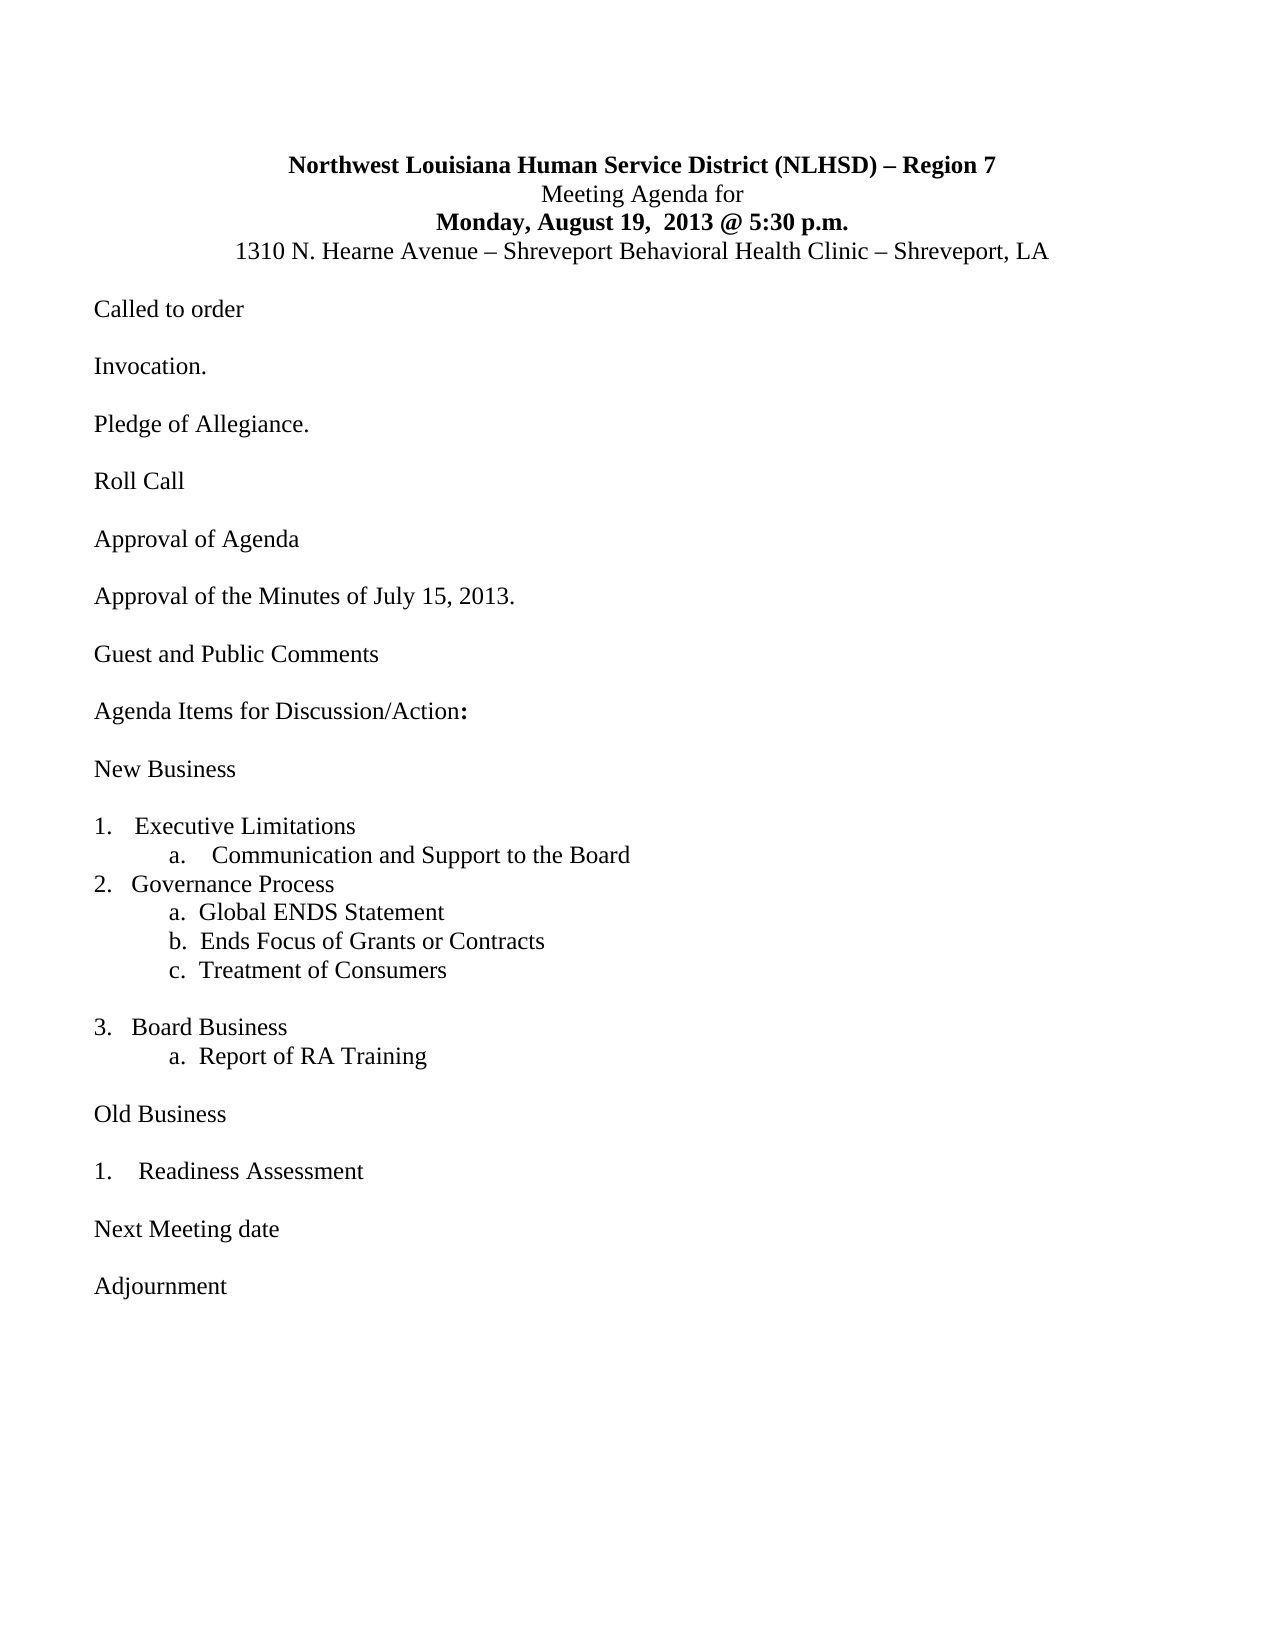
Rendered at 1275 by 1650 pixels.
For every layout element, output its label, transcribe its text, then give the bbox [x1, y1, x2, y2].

text a. Communication and Support to the Board [94, 840, 1191, 869]
text Meeting Agenda for [94, 179, 1191, 207]
text b. Ends Focus of Grants or Contracts [94, 926, 1191, 955]
text 1310 N. Hearne Avenue – Shreveport Behavioral Health Clinic – Shreveport, LA [94, 236, 1191, 265]
text a. Report of RA Training [94, 1041, 1191, 1070]
text Roll Call [94, 466, 1191, 495]
text 2. Governance Process [94, 869, 1191, 897]
text Called to order [94, 294, 1191, 322]
text Agenda Items for Discussion/Action: [94, 696, 1191, 725]
text Guest and Public Comments [94, 639, 1191, 667]
text 3. Board Business [94, 1012, 1191, 1041]
text 1. Executive Limitations [94, 811, 1191, 840]
text Northwest Louisiana Human Service District (NLHSD) – Region 7 [94, 150, 1191, 179]
text Monday, August 19, 2013 @ 5:30 p.m. [94, 207, 1191, 236]
text Next Meeting date [94, 1214, 1191, 1242]
text a. Global ENDS Statement [94, 897, 1191, 926]
text Old Business [94, 1099, 1191, 1127]
text New Business [94, 754, 1191, 782]
text 1. Readiness Assessment [94, 1156, 1191, 1185]
text c. Treatment of Consumers [94, 955, 1191, 984]
text Approval of the Minutes of July 15, 2013. [94, 581, 1191, 610]
text Pledge of Allegiance. [94, 409, 1191, 437]
text Approval of Agenda [94, 524, 1191, 552]
text Adjournment [94, 1271, 1191, 1300]
text Invocation. [94, 351, 1191, 380]
